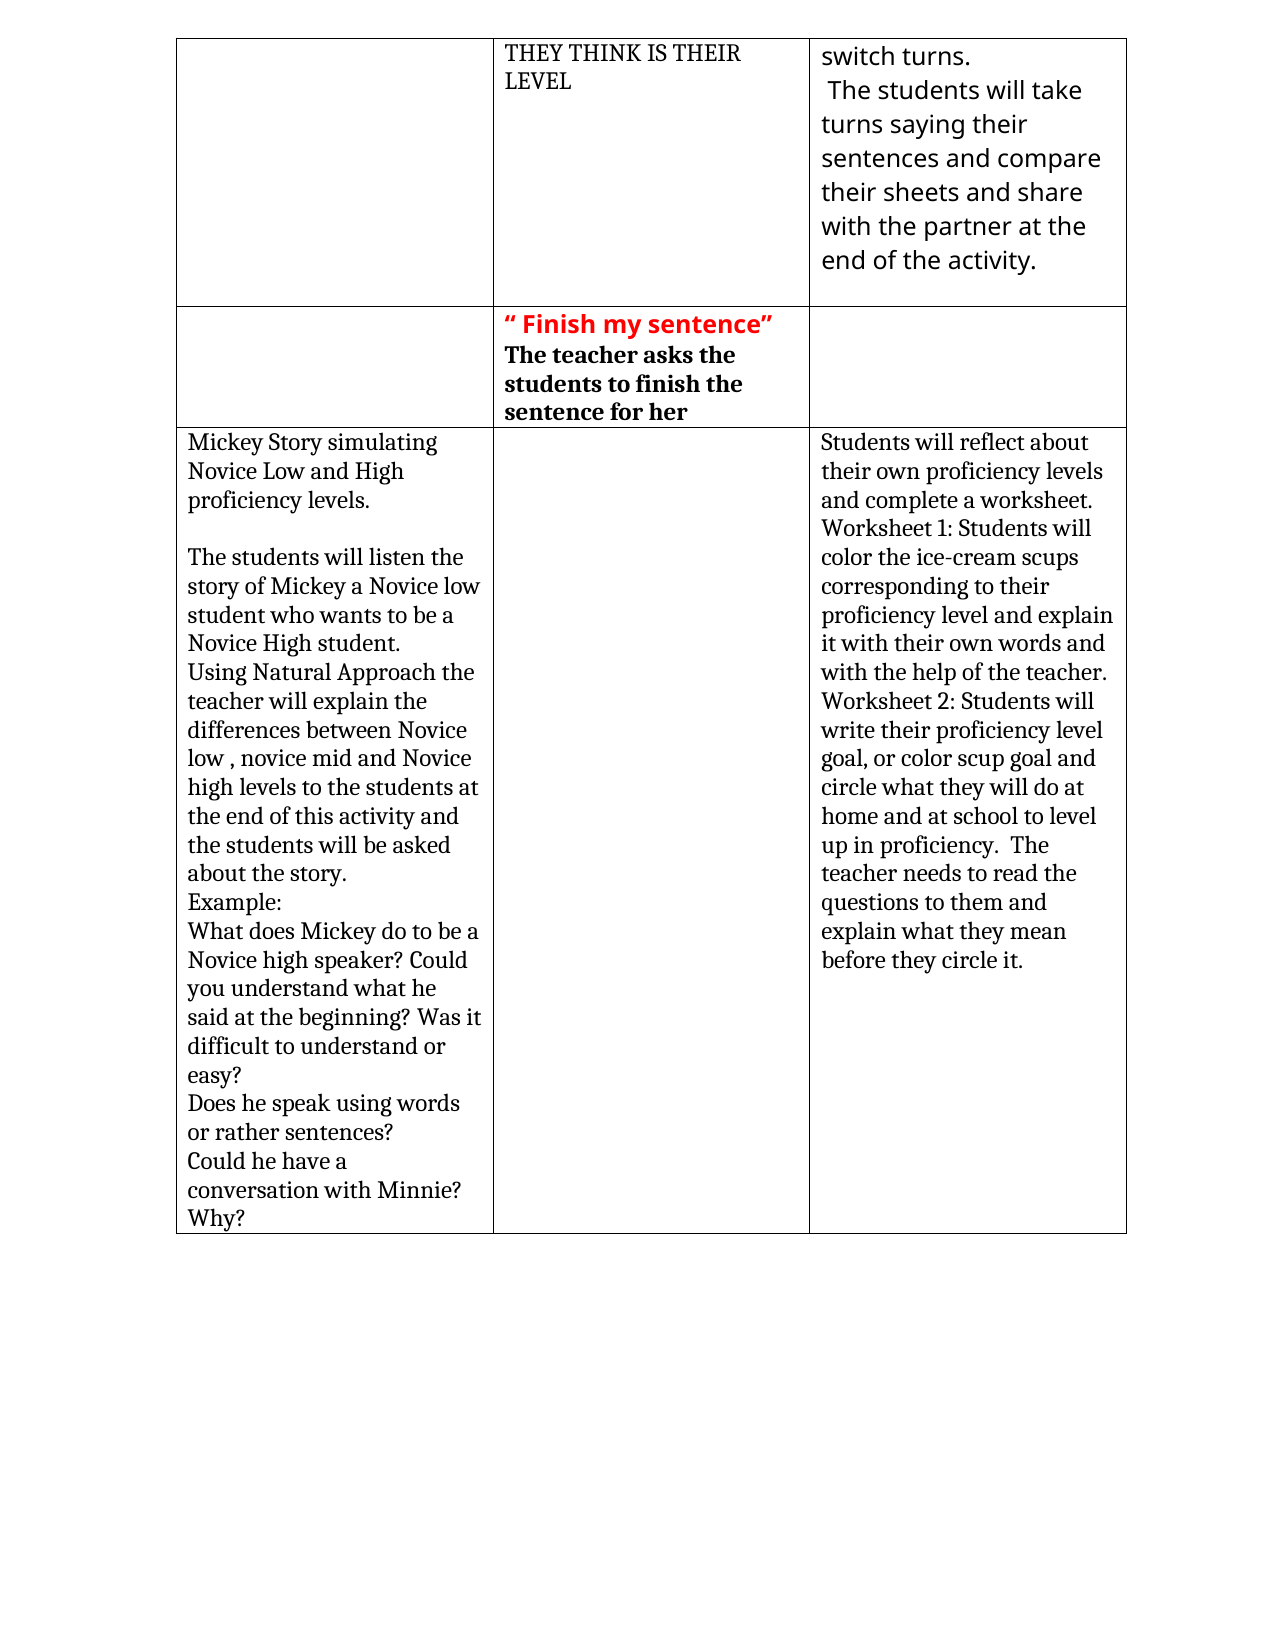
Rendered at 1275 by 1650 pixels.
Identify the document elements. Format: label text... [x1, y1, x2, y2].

table_cell Students will reflect about their own proficiency levels and complete a worksheet. Worksheet 1: Students will color the ice-cream scups corresponding to their proficiency level and explain it with their own words and with the help of the teacher. Worksheet 2: Students will write their proficiency level goal, or color scup goal and circle what they will do at home and at school to level up in proficiency. The teacher needs to read the questions to them and explain what they mean before they circle it. [810, 428, 1126, 1233]
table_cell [494, 39, 809, 306]
table_cell [177, 307, 493, 427]
table_cell “ Finish my sentence” The teacher asks the students to finish the sentence for her [494, 307, 809, 427]
table_cell [177, 39, 493, 306]
table_cell Mickey Story simulating Novice Low and High proficiency levels. The students will listen the story of Mickey a Novice low student who wants to be a Novice High student. Using Natural Approach the teacher will explain the differences between Novice low , novice mid and Novice high levels to the students at the end of this activity and the students will be asked about the story. Example: What does Mickey do to be a Novice high speaker? Could you understand what he said at the beginning? Was it difficult to understand or easy? Does he speak using words or rather sentences? Could he have a conversation with Minnie? Why? [177, 428, 493, 1233]
table_cell [810, 307, 1126, 427]
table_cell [810, 39, 1126, 306]
table_cell [494, 428, 809, 1233]
